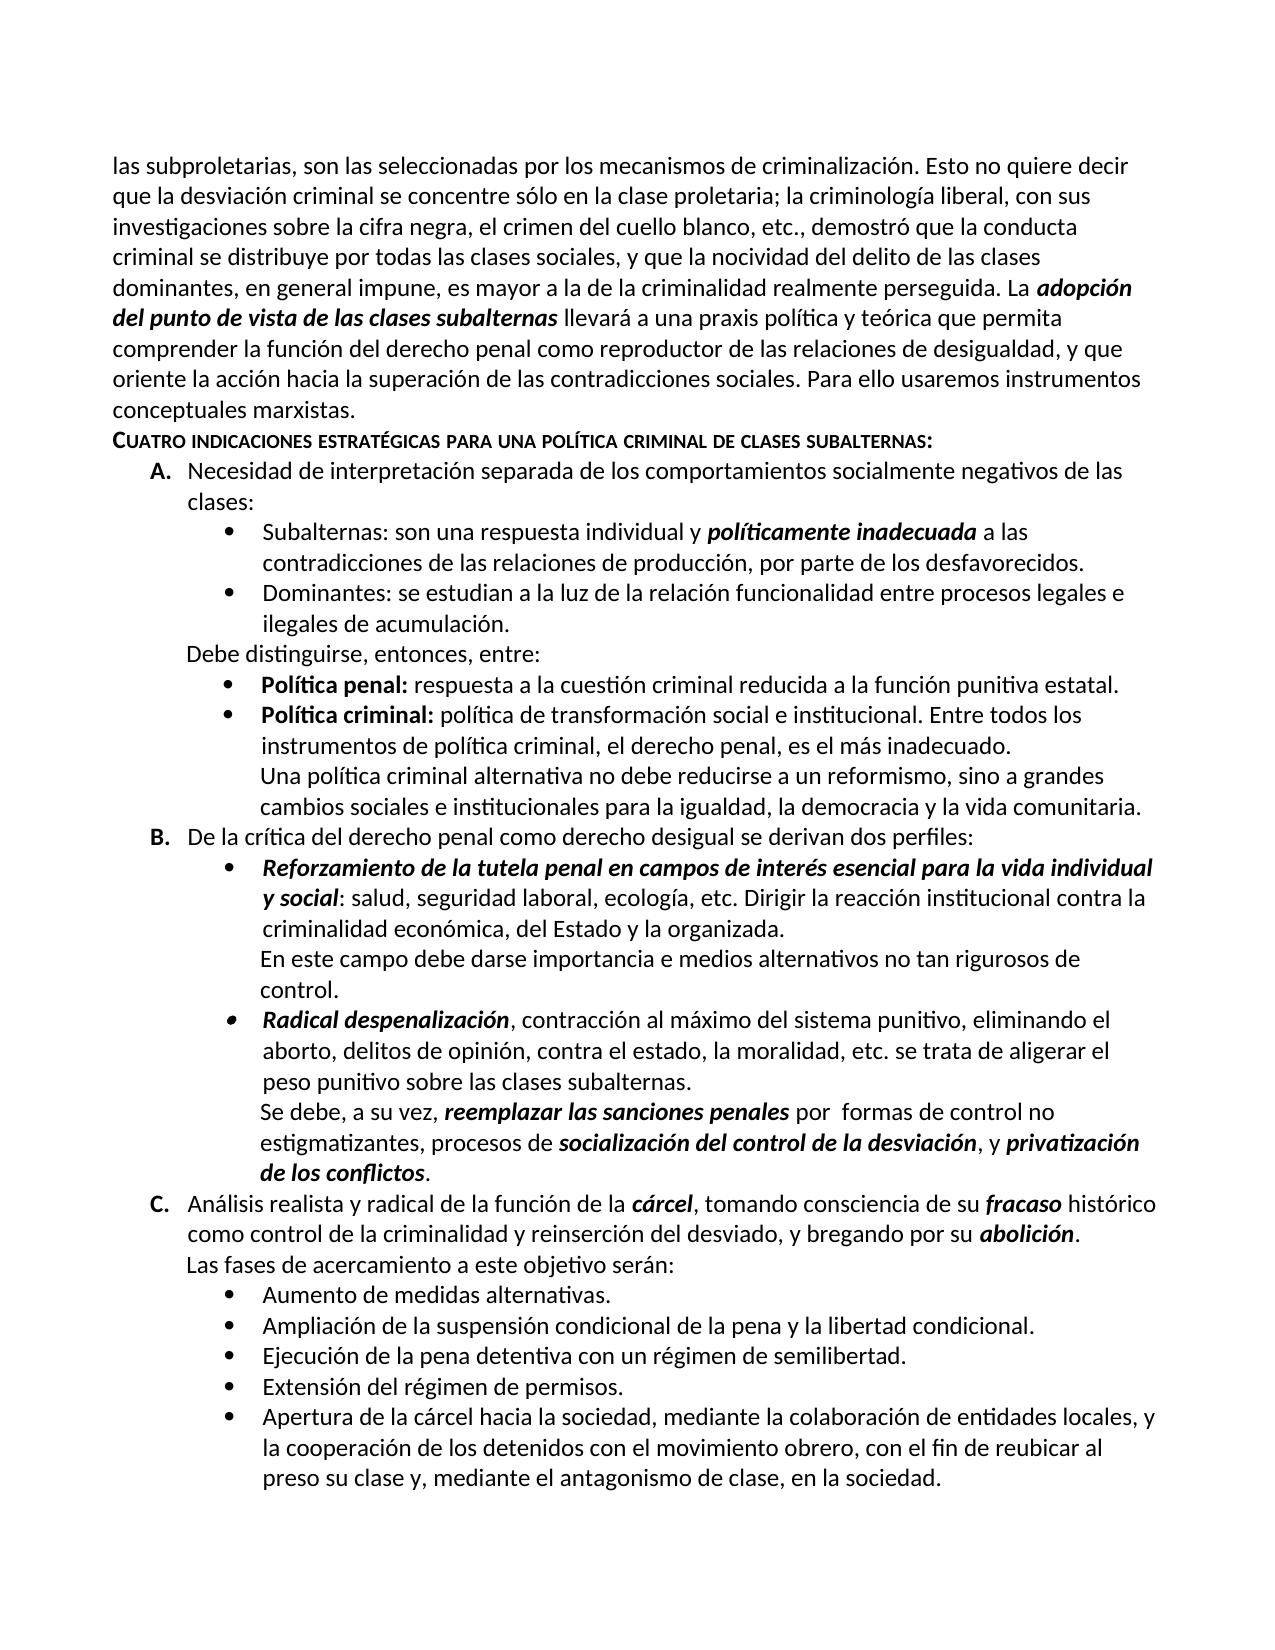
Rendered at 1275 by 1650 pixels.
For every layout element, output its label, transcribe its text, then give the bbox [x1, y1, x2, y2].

list Política penal: respuesta a la cuestión criminal reducida a la función punitiva estatal. [224, 669, 1162, 699]
list Radical despenalización, contracción al máximo del sistema punitivo, eliminando el aborto, delitos de opinión, contra el estado, la moralidad, etc. se trata de aligerar el peso punitivo sobre las clases subalternas. [225, 1004, 1162, 1096]
text Se debe, a su vez, reemplazar las sanciones penales por formas de control no estigmatizantes, procesos de socialización del control de la desviación, y privatización de los conflictos. [260, 1096, 1162, 1188]
list Aumento de medidas alternativas. [225, 1279, 1162, 1310]
list Política criminal: política de transformación social e institucional. Entre todos los instrumentos de política criminal, el derecho penal, es el más inadecuado. [224, 699, 1162, 760]
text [112, 150, 1162, 425]
list Reforzamiento de la tutela penal en campos de interés esencial para la vida individual y social: salud, seguridad laboral, ecología, etc. Dirigir la reacción institucional contra la criminalidad económica, del Estado y la organizada. [225, 852, 1162, 943]
list Necesidad de interpretación separada de los comportamientos socialmente negativos de las clases: [150, 455, 1162, 516]
list Dominantes: se estudian a la luz de la relación funcionalidad entre procesos legales e ilegales de acumulación. [225, 577, 1162, 638]
text Debe distinguirse, entonces, entre: [186, 638, 1162, 669]
list Ejecución de la pena detentiva con un régimen de semilibertad. [225, 1340, 1162, 1371]
list Extensión del régimen de permisos. [225, 1371, 1162, 1401]
list De la crítica del derecho penal como derecho desigual se derivan dos perfiles: [150, 821, 1162, 852]
text Las fases de acercamiento a este objetivo serán: [186, 1249, 1162, 1279]
list Análisis realista y radical de la función de la cárcel, tomando consciencia de su fracaso histórico como control de la criminalidad y reinserción del desviado, y bregando por su abolición. [150, 1188, 1162, 1249]
list Ampliación de la suspensión condicional de la pena y la libertad condicional. [225, 1310, 1162, 1340]
text Una política criminal alternativa no debe reducirse a un reformismo, sino a grandes cambios sociales e institucionales para la igualdad, la democracia y la vida comunitaria. [260, 760, 1162, 821]
text En este campo debe darse importancia e medios alternativos no tan rigurosos de control. [260, 943, 1162, 1004]
list Subalternas: son una respuesta individual y políticamente inadecuada a las contradicciones de las relaciones de producción, por parte de los desfavorecidos. [225, 516, 1162, 577]
text Cuatro indicaciones estratégicas para una política criminal de clases subalternas: [112, 425, 1162, 455]
list Apertura de la cárcel hacia la sociedad, mediante la colaboración de entidades locales, y la cooperación de los detenidos con el movimiento obrero, con el fin de reubicar al preso su clase y, mediante el antagonismo de clase, en la sociedad. [225, 1401, 1162, 1493]
